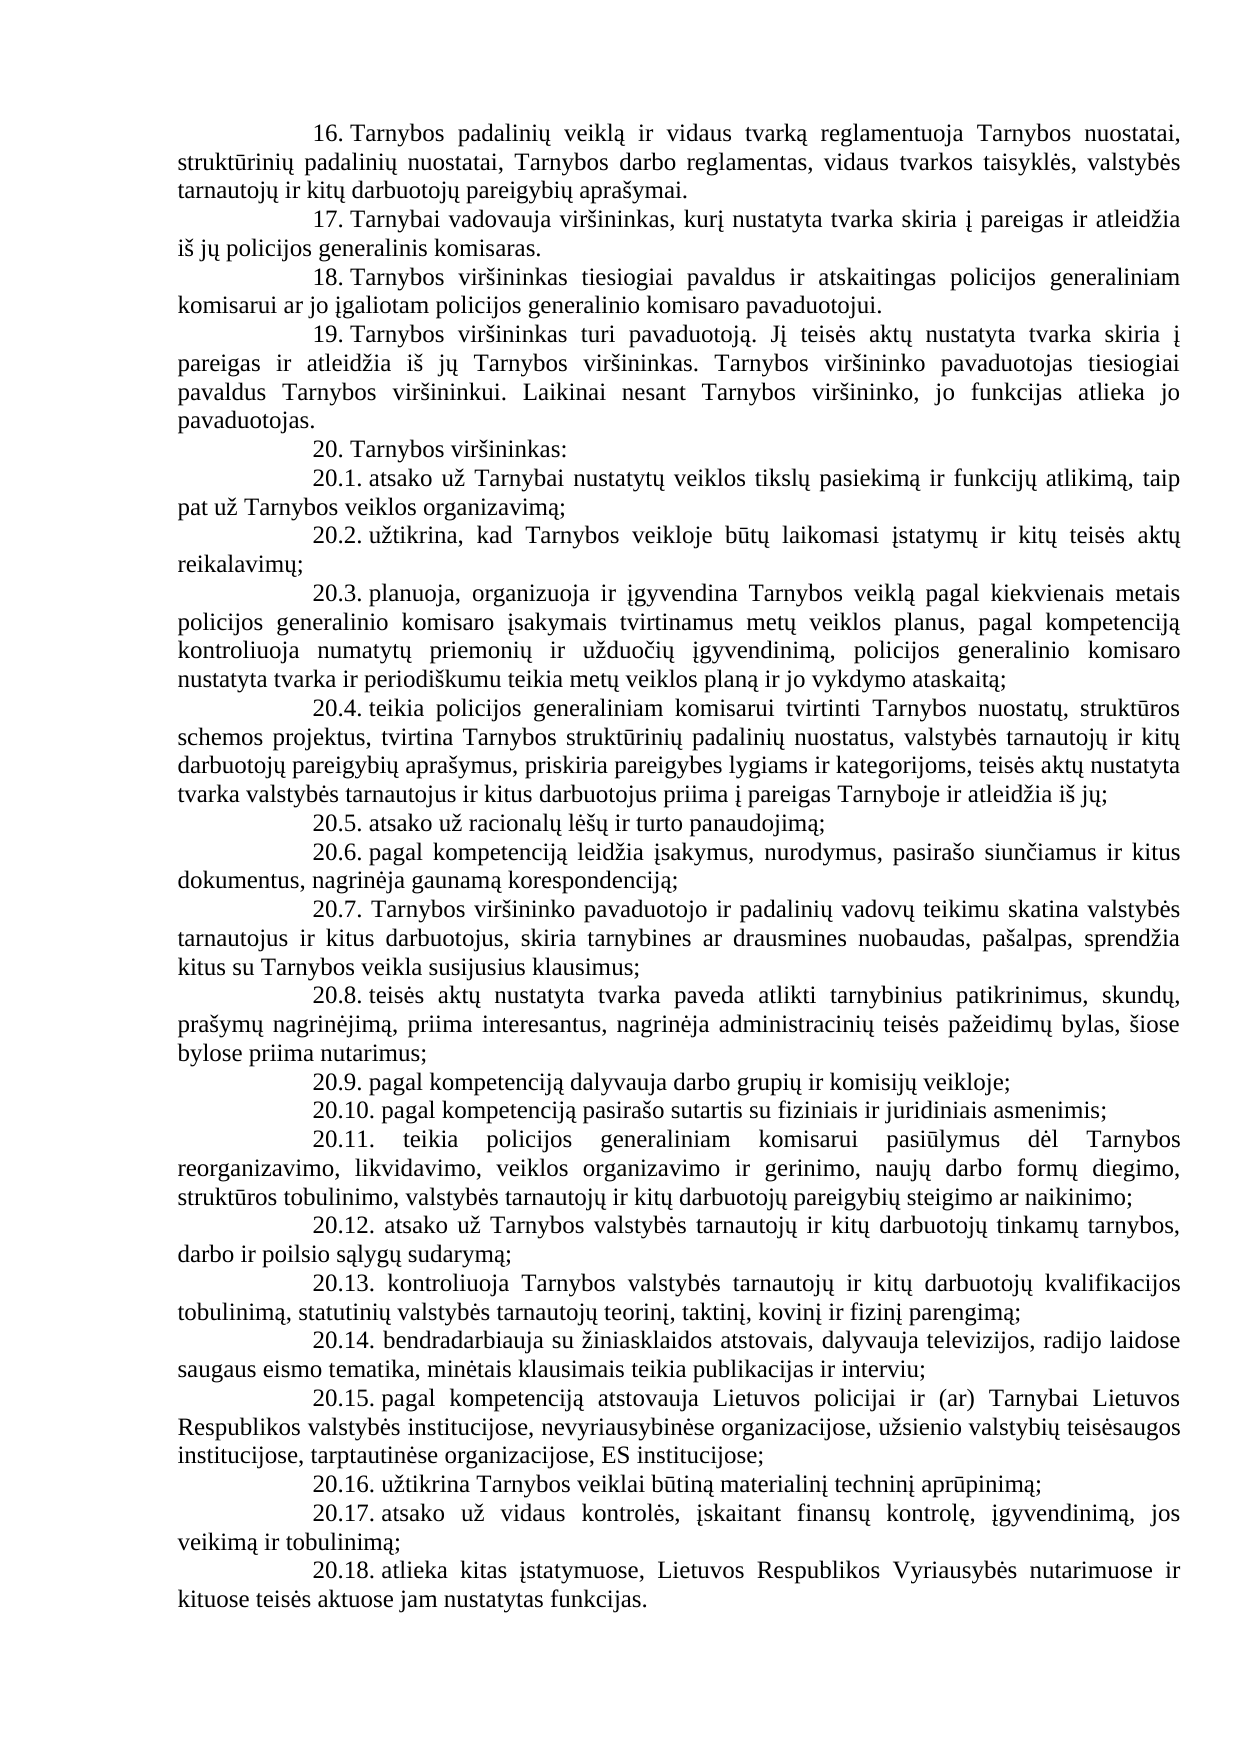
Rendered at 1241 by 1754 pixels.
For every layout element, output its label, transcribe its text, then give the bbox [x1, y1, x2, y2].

text 20.7. Tarnybos viršininko pavaduotojo ir padalinių vadovų teikimu skatina valstybės tarnautojus ir kitus darbuotojus, skiria tarnybines ar drausmines nuobaudas, pašalpas, sprendžia kitus su Tarnybos veikla susijusius klausimus; [177, 894, 1181, 981]
text 20.14. bendradarbiauja su žiniasklaidos atstovais, dalyvauja televizijos, radijo laidose saugaus eismo tematika, minėtais klausimais teikia publikacijas ir interviu; [177, 1326, 1181, 1383]
text 20.15. pagal kompetenciją atstovauja Lietuvos policijai ir (ar) Tarnybai Lietuvos Respublikos valstybės institucijose, nevyriausybinėse organizacijose, užsienio valstybių teisėsaugos institucijose, tarptautinėse organizacijose, ES institucijose; [177, 1383, 1181, 1469]
text 20.17. atsako už vidaus kontrolės, įskaitant finansų kontrolę, įgyvendinimą, jos veikimą ir tobulinimą; [177, 1498, 1181, 1556]
text 20.16. užtikrina Tarnybos veiklai būtiną materialinį techninį aprūpinimą; [177, 1469, 1181, 1498]
text 20.6. pagal kompetenciją leidžia įsakymus, nurodymus, pasirašo siunčiamus ir kitus dokumentus, nagrinėja gaunamą korespondenciją; [177, 837, 1181, 894]
text 20.2. užtikrina, kad Tarnybos veikloje būtų laikomasi įstatymų ir kitų teisės aktų reikalavimų; [177, 521, 1181, 578]
text 20.18. atlieka kitas įstatymuose, Lietuvos Respublikos Vyriausybės nutarimuose ir kituose teisės aktuose jam nustatytas funkcijas. [177, 1556, 1181, 1613]
text 20.3. planuoja, organizuoja ir įgyvendina Tarnybos veiklą pagal kiekvienais metais policijos generalinio komisaro įsakymais tvirtinamus metų veiklos planus, pagal kompetenciją kontroliuoja numatytų priemonių ir užduočių įgyvendinimą, policijos generalinio komisaro nustatyta tvarka ir periodiškumu teikia metų veiklos planą ir jo vykdymo ataskaitą; [177, 578, 1181, 693]
text 20.13. kontroliuoja Tarnybos valstybės tarnautojų ir kitų darbuotojų kvalifikacijos tobulinimą, statutinių valstybės tarnautojų teorinį, taktinį, kovinį ir fizinį parengimą; [177, 1268, 1181, 1326]
text 20.5. atsako už racionalų lėšų ir turto panaudojimą; [177, 808, 1181, 837]
text 20.9. pagal kompetenciją dalyvauja darbo grupių ir komisijų veikloje; [177, 1067, 1181, 1096]
text 20.1. atsako už Tarnybai nustatytų veiklos tikslų pasiekimą ir funkcijų atlikimą, taip pat už Tarnybos veiklos organizavimą; [177, 463, 1181, 521]
text 20. Tarnybos viršininkas: [177, 434, 1181, 463]
text 20.4. teikia policijos generaliniam komisarui tvirtinti Tarnybos nuostatų, struktūros schemos projektus, tvirtina Tarnybos struktūrinių padalinių nuostatus, valstybės tarnautojų ir kitų darbuotojų pareigybių aprašymus, priskiria pareigybes lygiams ir kategorijoms, teisės aktų nustatyta tvarka valstybės tarnautojus ir kitus darbuotojus priima į pareigas Tarnyboje ir atleidžia iš jų; [177, 693, 1181, 808]
text 20.10. pagal kompetenciją pasirašo sutartis su fiziniais ir juridiniais asmenimis; [177, 1096, 1181, 1124]
text 16. Tarnybos padalinių veiklą ir vidaus tvarką reglamentuoja Tarnybos nuostatai, struktūrinių padalinių nuostatai, Tarnybos darbo reglamentas, vidaus tvarkos taisyklės, valstybės tarnautojų ir kitų darbuotojų pareigybių aprašymai. [177, 118, 1181, 204]
text 20.8. teisės aktų nustatyta tvarka paveda atlikti tarnybinius patikrinimus, skundų, prašymų nagrinėjimą, priima interesantus, nagrinėja administracinių teisės pažeidimų bylas, šiose bylose priima nutarimus; [177, 981, 1181, 1067]
text 20.12. atsako už Tarnybos valstybės tarnautojų ir kitų darbuotojų tinkamų tarnybos, darbo ir poilsio sąlygų sudarymą; [177, 1211, 1181, 1268]
text 19. Tarnybos viršininkas turi pavaduotoją. Jį teisės aktų nustatyta tvarka skiria į pareigas ir atleidžia iš jų Tarnybos viršininkas. Tarnybos viršininko pavaduotojas tiesiogiai pavaldus Tarnybos viršininkui. Laikinai nesant Tarnybos viršininko, jo funkcijas atlieka jo pavaduotojas. [177, 319, 1181, 434]
text 17. Tarnybai vadovauja viršininkas, kurį nustatyta tvarka skiria į pareigas ir atleidžia iš jų policijos generalinis komisaras. [177, 204, 1181, 262]
text 20.11. teikia policijos generaliniam komisarui pasiūlymus dėl Tarnybos reorganizavimo, likvidavimo, veiklos organizavimo ir gerinimo, naujų darbo formų diegimo, struktūros tobulinimo, valstybės tarnautojų ir kitų darbuotojų pareigybių steigimo ar naikinimo; [177, 1124, 1181, 1211]
text 18. Tarnybos viršininkas tiesiogiai pavaldus ir atskaitingas policijos generaliniam komisarui ar jo įgaliotam policijos generalinio komisaro pavaduotojui. [177, 262, 1181, 319]
